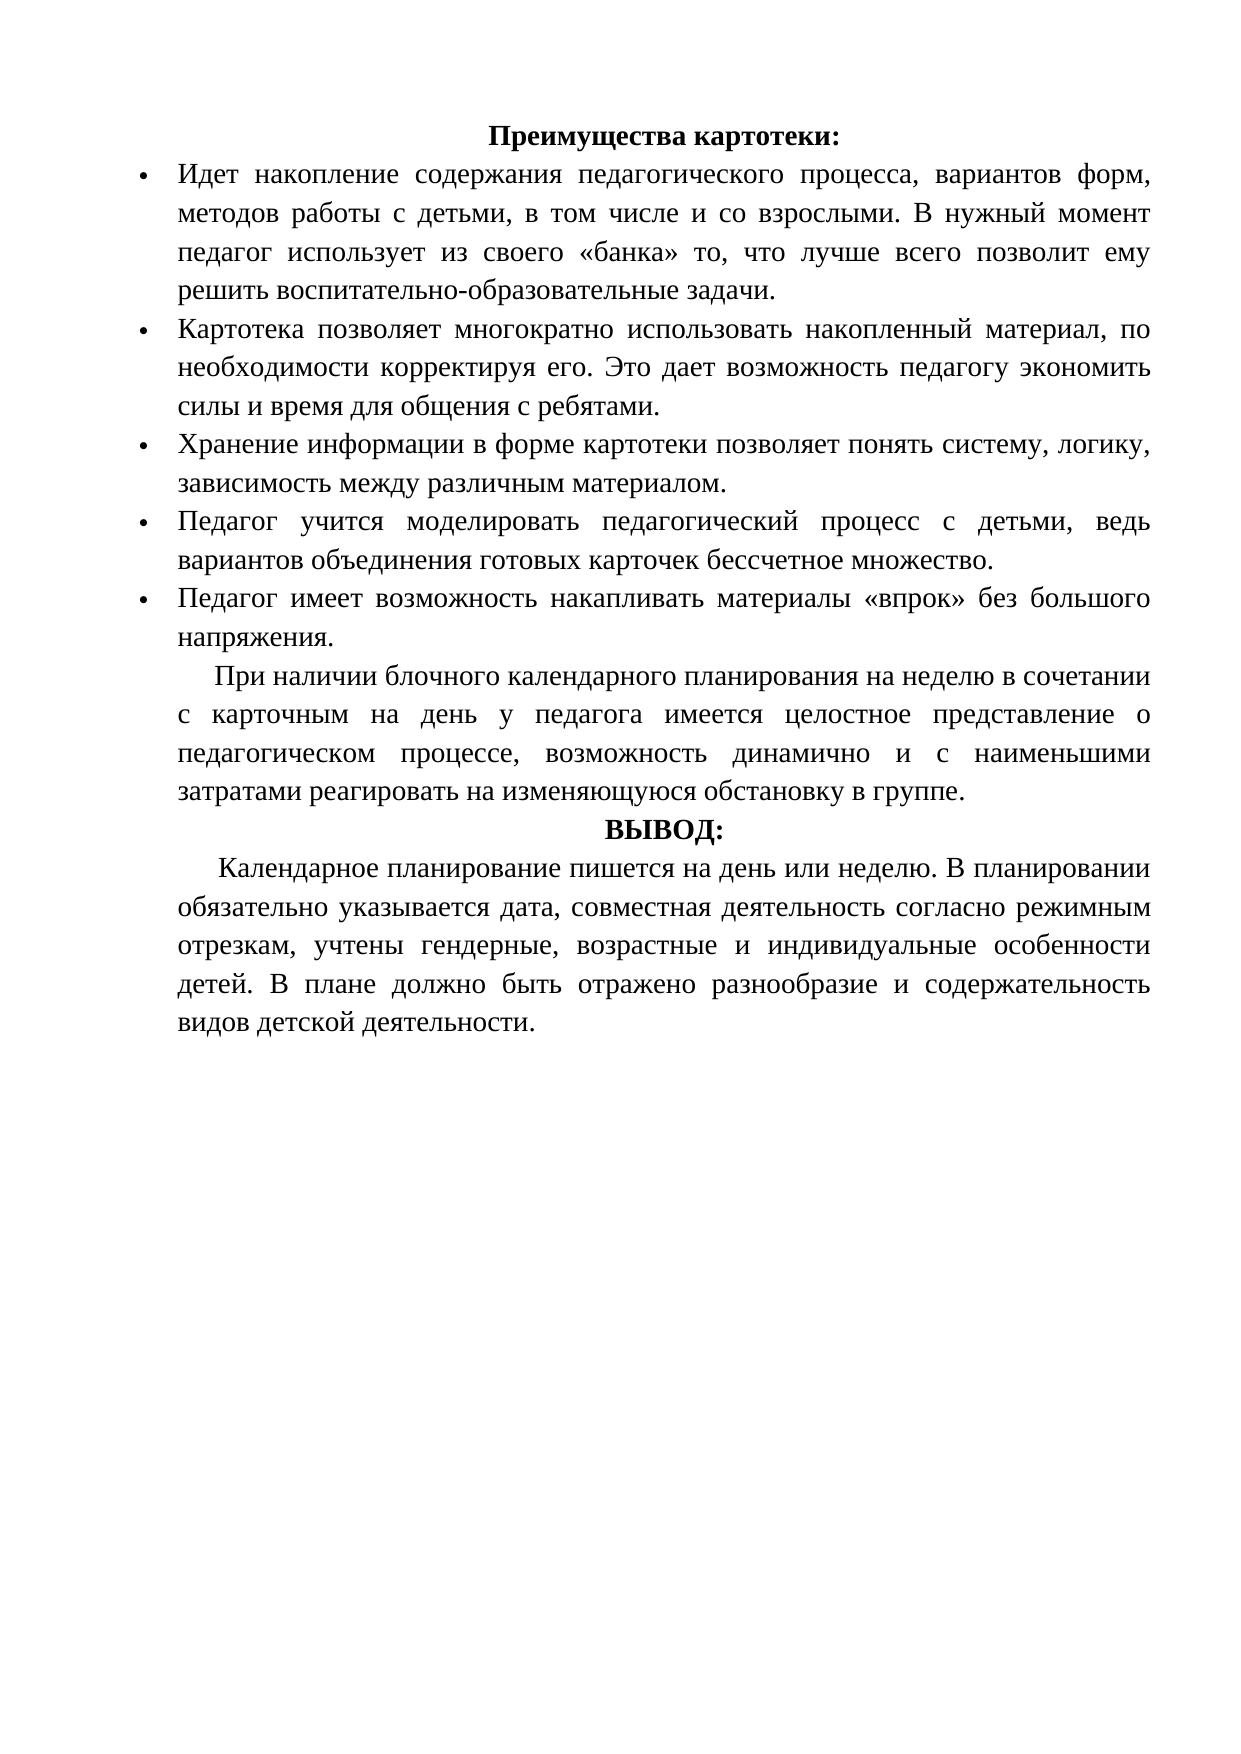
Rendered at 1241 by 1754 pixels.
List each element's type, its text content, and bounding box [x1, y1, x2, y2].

text Преимущества картотеки: [177, 118, 1152, 152]
list Картотека позволяет многократно использовать накопленный материал, по необходимости корректируя его. Это дает возможность педагогу экономить силы и время для общения с ребятами. [140, 311, 1152, 421]
text ВЫВОД: [177, 812, 1152, 845]
list Хранение информации в форме картотеки позволяет понять систему, логику, зависимость между различным материалом. [140, 426, 1152, 498]
text Календарное планирование пишется на день или неделю. В планировании обязательно указывается дата, совместная деятельность согласно режимным отрезкам, учтены гендерные, возрастные и индивидуальные особенности детей. В плане должно быть отражено разнообразие и содержательность видов детской деятельности. [177, 850, 1152, 1038]
text При наличии блочного календарного планирования на неделю в сочетании с карточным на день у педагога имеется целостное представление о педагогическом процессе, возможность динамично и с наименьшими затратами реагировать на изменяющуюся обстановку в группе. [177, 658, 1152, 807]
list Идет накопление содержания педагогического процесса, вариантов форм, методов работы с детьми, в том числе и со взрослыми. В нужный момент педагог использует из своего «банка» то, что лучше всего позволит ему решить воспитательно-образовательные задачи. [140, 157, 1152, 306]
list Педагог учится моделировать педагогический процесс с детьми, ведь вариантов объединения готовых карточек бессчетное множество. [140, 503, 1152, 576]
list Педагог имеет возможность накапливать материалы «впрок» без большого напряжения. [140, 581, 1152, 653]
